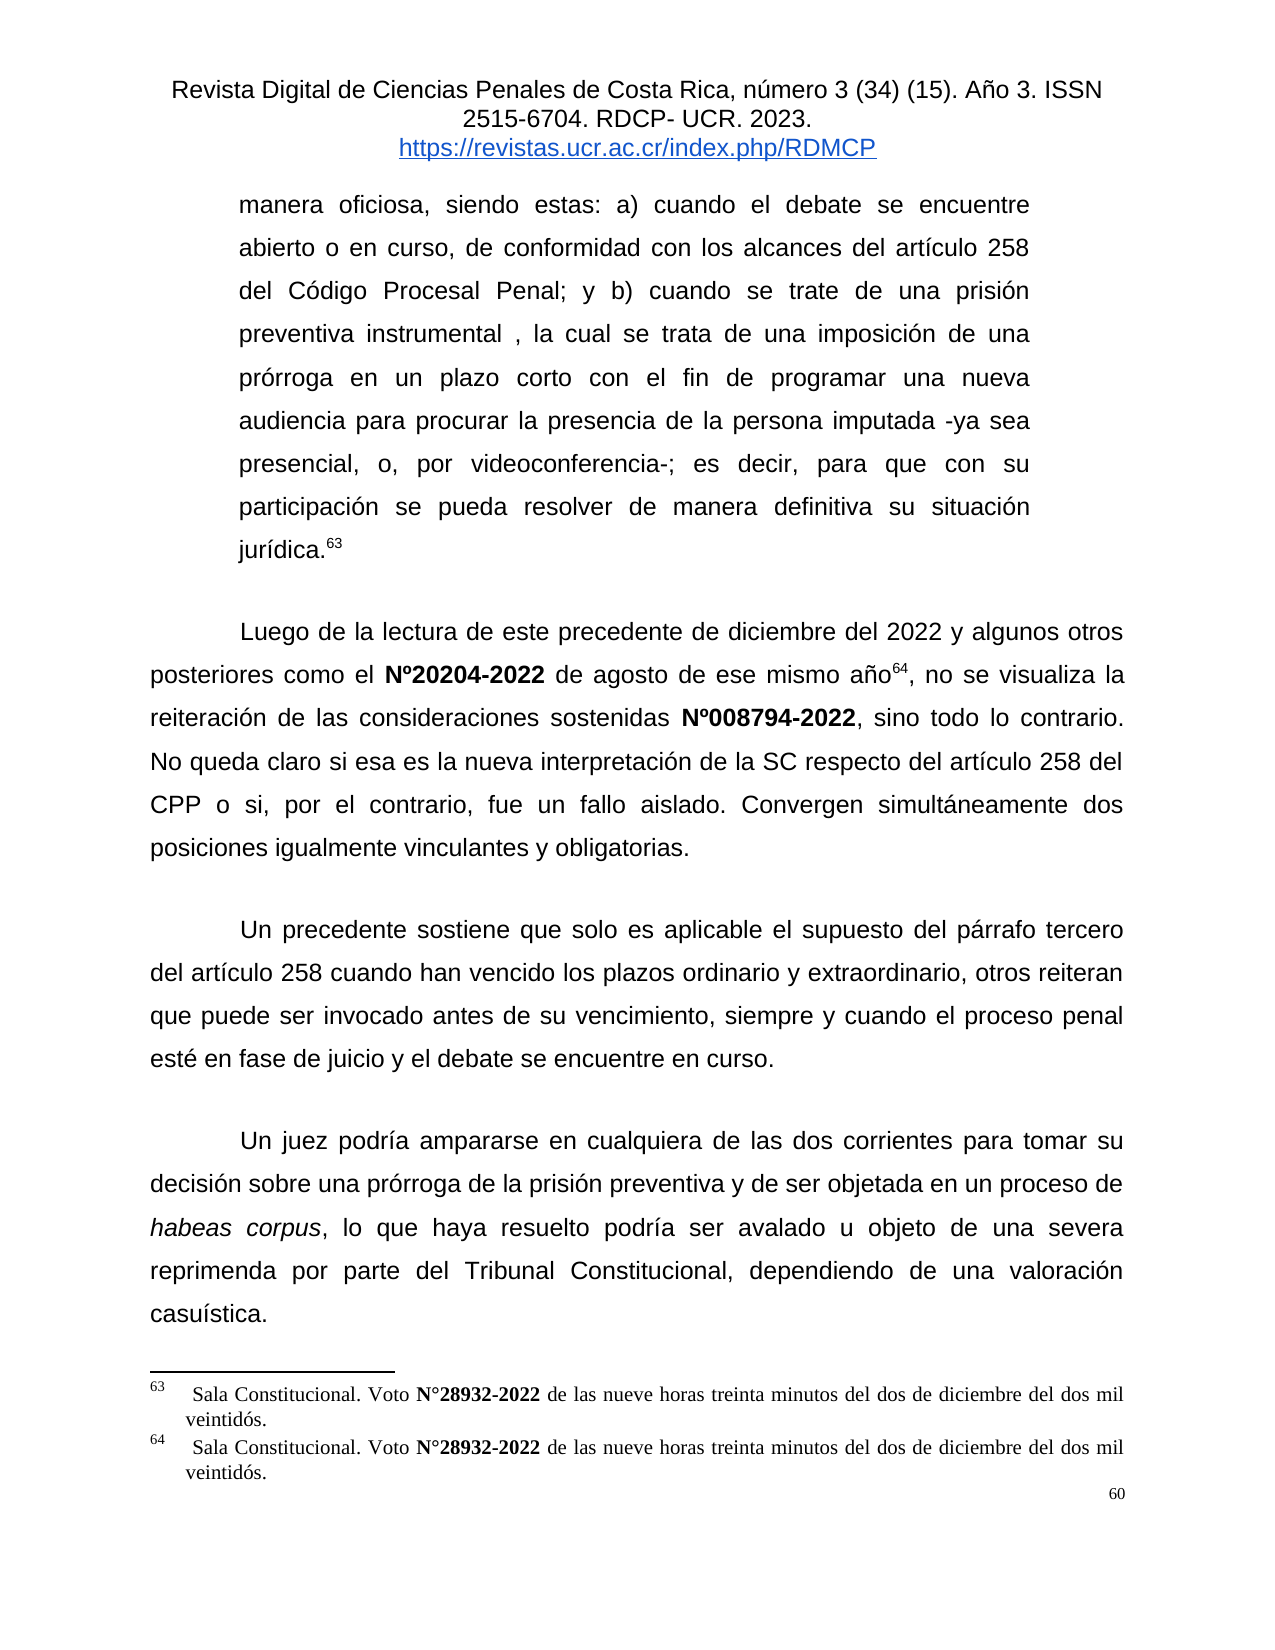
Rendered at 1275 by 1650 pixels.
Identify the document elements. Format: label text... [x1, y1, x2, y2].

text Un juez podría ampararse en cualquiera de las dos corrientes para tomar su decisión sobre una prórroga de la prisión preventiva y de ser objetada en un proceso de habeas corpus, lo que haya resuelto podría ser avalado u objeto de una severa reprimenda por parte del Tribunal Constitucional, dependiendo de una valoración casuística. [150, 1126, 1125, 1327]
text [239, 190, 1031, 564]
text Un precedente sostiene que solo es aplicable el supuesto del párrafo tercero del artículo 258 cuando han vencido los plazos ordinario y extraordinario, otros reiteran que puede ser invocado antes de su vencimiento, siempre y cuando el proceso penal esté en fase de juicio y el debate se encuentre en curso. [150, 915, 1125, 1073]
text Luego de la lectura de este precedente de diciembre del 2022 y algunos otros posteriores como el Nº20204-2022 de agosto de ese mismo año, no se visualiza la reiteración de las consideraciones sostenidas Nº008794-2022, sino todo lo contrario. No queda claro si esa es la nueva interpretación de la SC respecto del artículo 258 del CPP o si, por el contrario, fue un fallo aislado. Convergen simultáneamente dos posiciones igualmente vinculantes y obligatorias. [150, 617, 1125, 861]
